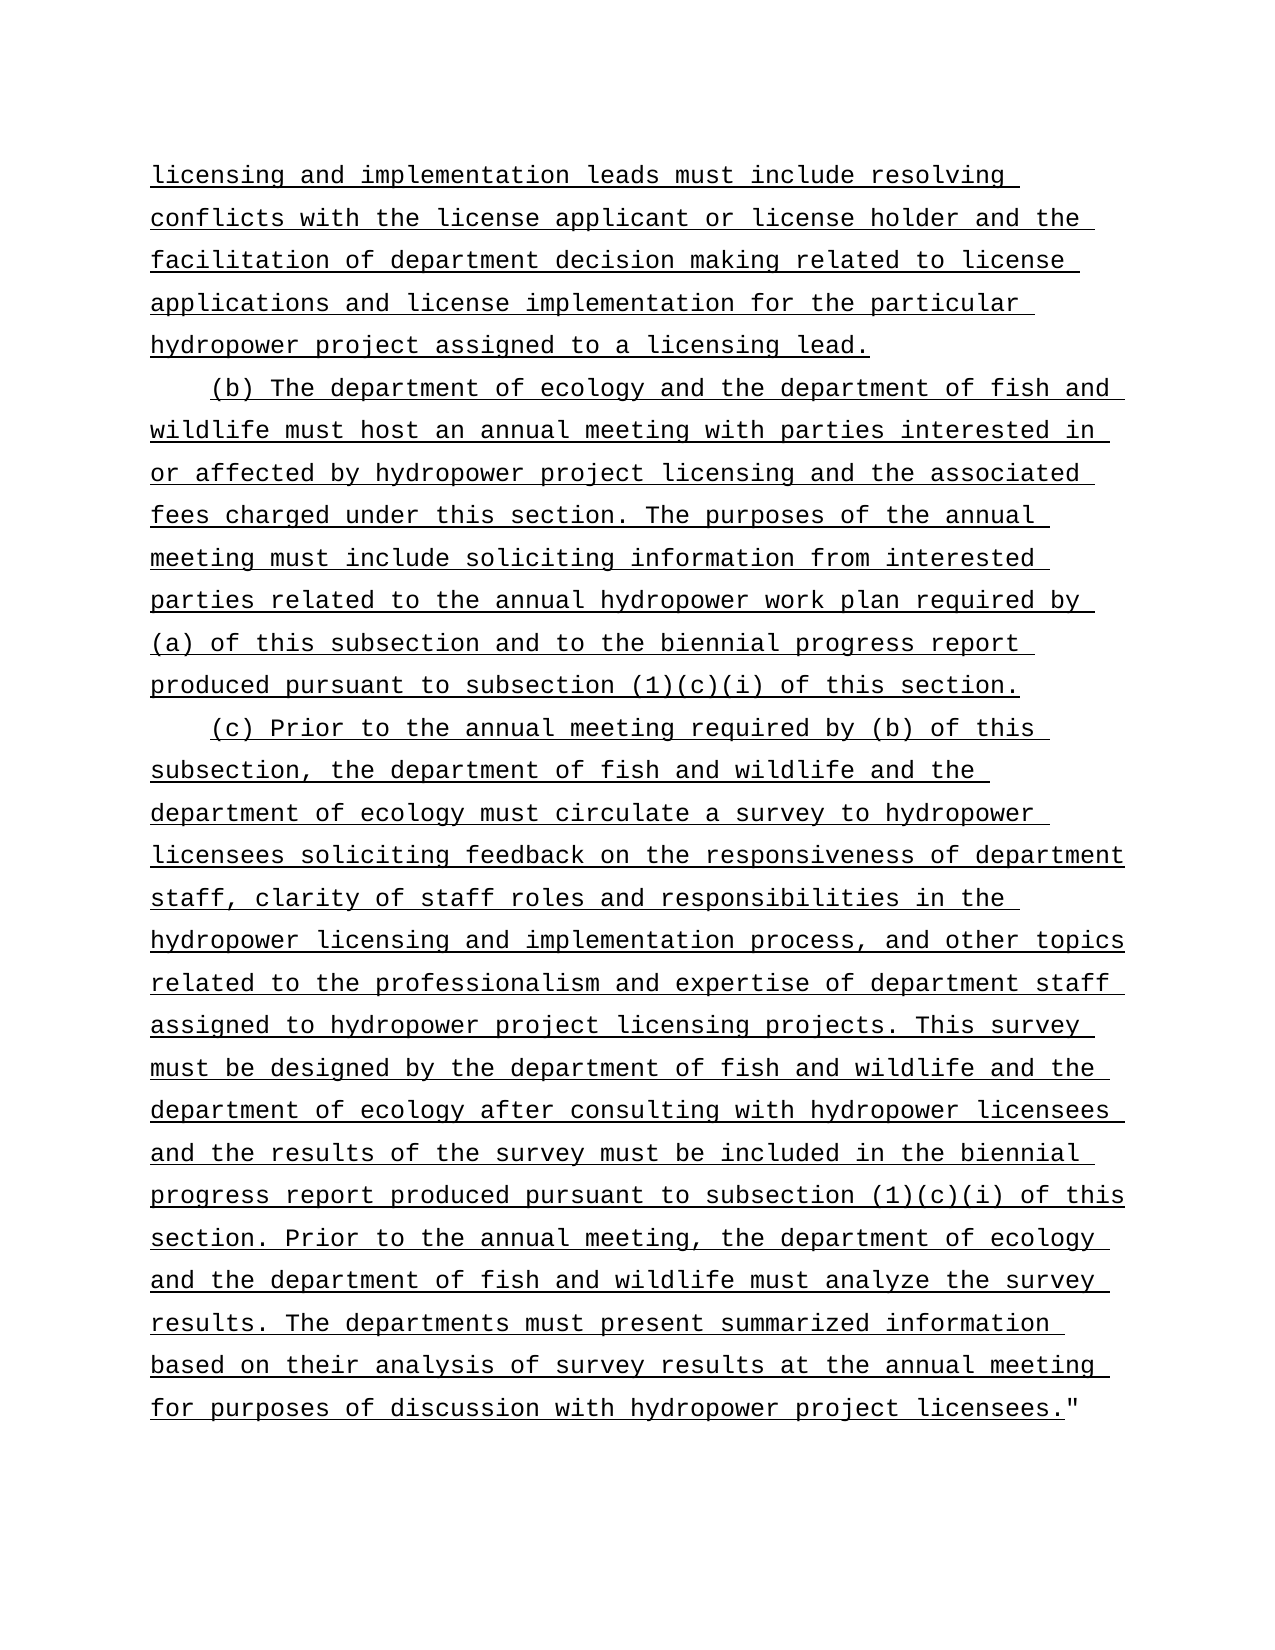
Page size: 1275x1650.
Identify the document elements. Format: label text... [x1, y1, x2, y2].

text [150, 150, 1125, 362]
text (c) Prior to the annual meeting required by (b) of this subsection, the department of fish and wildlife and the department of ecology must circulate a survey to hydropower licensees soliciting feedback on the responsiveness of department staff, clarity of staff roles and responsibilities in the hydropower licensing and implementation process, and other topics related to the professionalism and expertise of department staff assigned to hydropower project licensing projects. This survey must be designed by the department of fish and wildlife and the department of ecology after consulting with hydropower licensees and the results of the survey must be included in the biennial progress report produced pursuant to subsection (1)(c)(i) of this section. Prior to the annual meeting, the department of ecology and the department of fish and wildlife must analyze the survey results. The departments must present summarized information based on their analysis of survey results at the annual meeting for purposes of discussion with hydropower project licensees." [150, 702, 1125, 866]
text (c) Prior to the annual meeting required by (b) of this subsection, the department of fish and wildlife and the department of ecology must circulate a survey to hydropower licensees soliciting feedback on the responsiveness of department staff, clarity of staff roles and responsibilities in the hydropower licensing and implementation process, and other topics related to the professionalism and expertise of department staff assigned to hydropower project licensing projects. This survey must be designed by the department of fish and wildlife and the department of ecology after consulting with hydropower licensees and the results of the survey must be included in the biennial progress report produced pursuant to subsection (1)(c)(i) of this section. Prior to the annual meeting, the department of ecology and the department of fish and wildlife must analyze the survey results. The departments must present summarized information based on their analysis of survey results at the annual meeting for purposes of discussion with hydropower project licensees." [150, 995, 1125, 1121]
text (c) Prior to the annual meeting required by (b) of this subsection, the department of fish and wildlife and the department of ecology must circulate a survey to hydropower licensees soliciting feedback on the responsiveness of department staff, clarity of staff roles and responsibilities in the hydropower licensing and implementation process, and other topics related to the professionalism and expertise of department staff assigned to hydropower project licensing projects. This survey must be designed by the department of fish and wildlife and the department of ecology after consulting with hydropower licensees and the results of the survey must be included in the biennial progress report produced pursuant to subsection (1)(c)(i) of this section. Prior to the annual meeting, the department of ecology and the department of fish and wildlife must analyze the survey results. The departments must present summarized information based on their analysis of survey results at the annual meeting for purposes of discussion with hydropower project licensees." [150, 1208, 1125, 1425]
text (c) Prior to the annual meeting required by (b) of this subsection, the department of fish and wildlife and the department of ecology must circulate a survey to hydropower licensees soliciting feedback on the responsiveness of department staff, clarity of staff roles and responsibilities in the hydropower licensing and implementation process, and other topics related to the professionalism and expertise of department staff assigned to hydropower project licensing projects. This survey must be designed by the department of fish and wildlife and the department of ecology after consulting with hydropower licensees and the results of the survey must be included in the biennial progress report produced pursuant to subsection (1)(c)(i) of this section. Prior to the annual meeting, the department of ecology and the department of fish and wildlife must analyze the survey results. The departments must present summarized information based on their analysis of survey results at the annual meeting for purposes of discussion with hydropower project licensees." [150, 1123, 1125, 1206]
text (c) Prior to the annual meeting required by (b) of this subsection, the department of fish and wildlife and the department of ecology must circulate a survey to hydropower licensees soliciting feedback on the responsiveness of department staff, clarity of staff roles and responsibilities in the hydropower licensing and implementation process, and other topics related to the professionalism and expertise of department staff assigned to hydropower project licensing projects. This survey must be designed by the department of fish and wildlife and the department of ecology after consulting with hydropower licensees and the results of the survey must be included in the biennial progress report produced pursuant to subsection (1)(c)(i) of this section. Prior to the annual meeting, the department of ecology and the department of fish and wildlife must analyze the survey results. The departments must present summarized information based on their analysis of survey results at the annual meeting for purposes of discussion with hydropower project licensees." [150, 868, 1125, 951]
text (b) The department of ecology and the department of fish and wildlife must host an annual meeting with parties interested in or affected by hydropower project licensing and the associated fees charged under this section. The purposes of the annual meeting must include soliciting information from interested parties related to the annual hydropower work plan required by (a) of this subsection and to the biennial progress report produced pursuant to subsection (1)(c)(i) of this section. [150, 362, 1125, 702]
